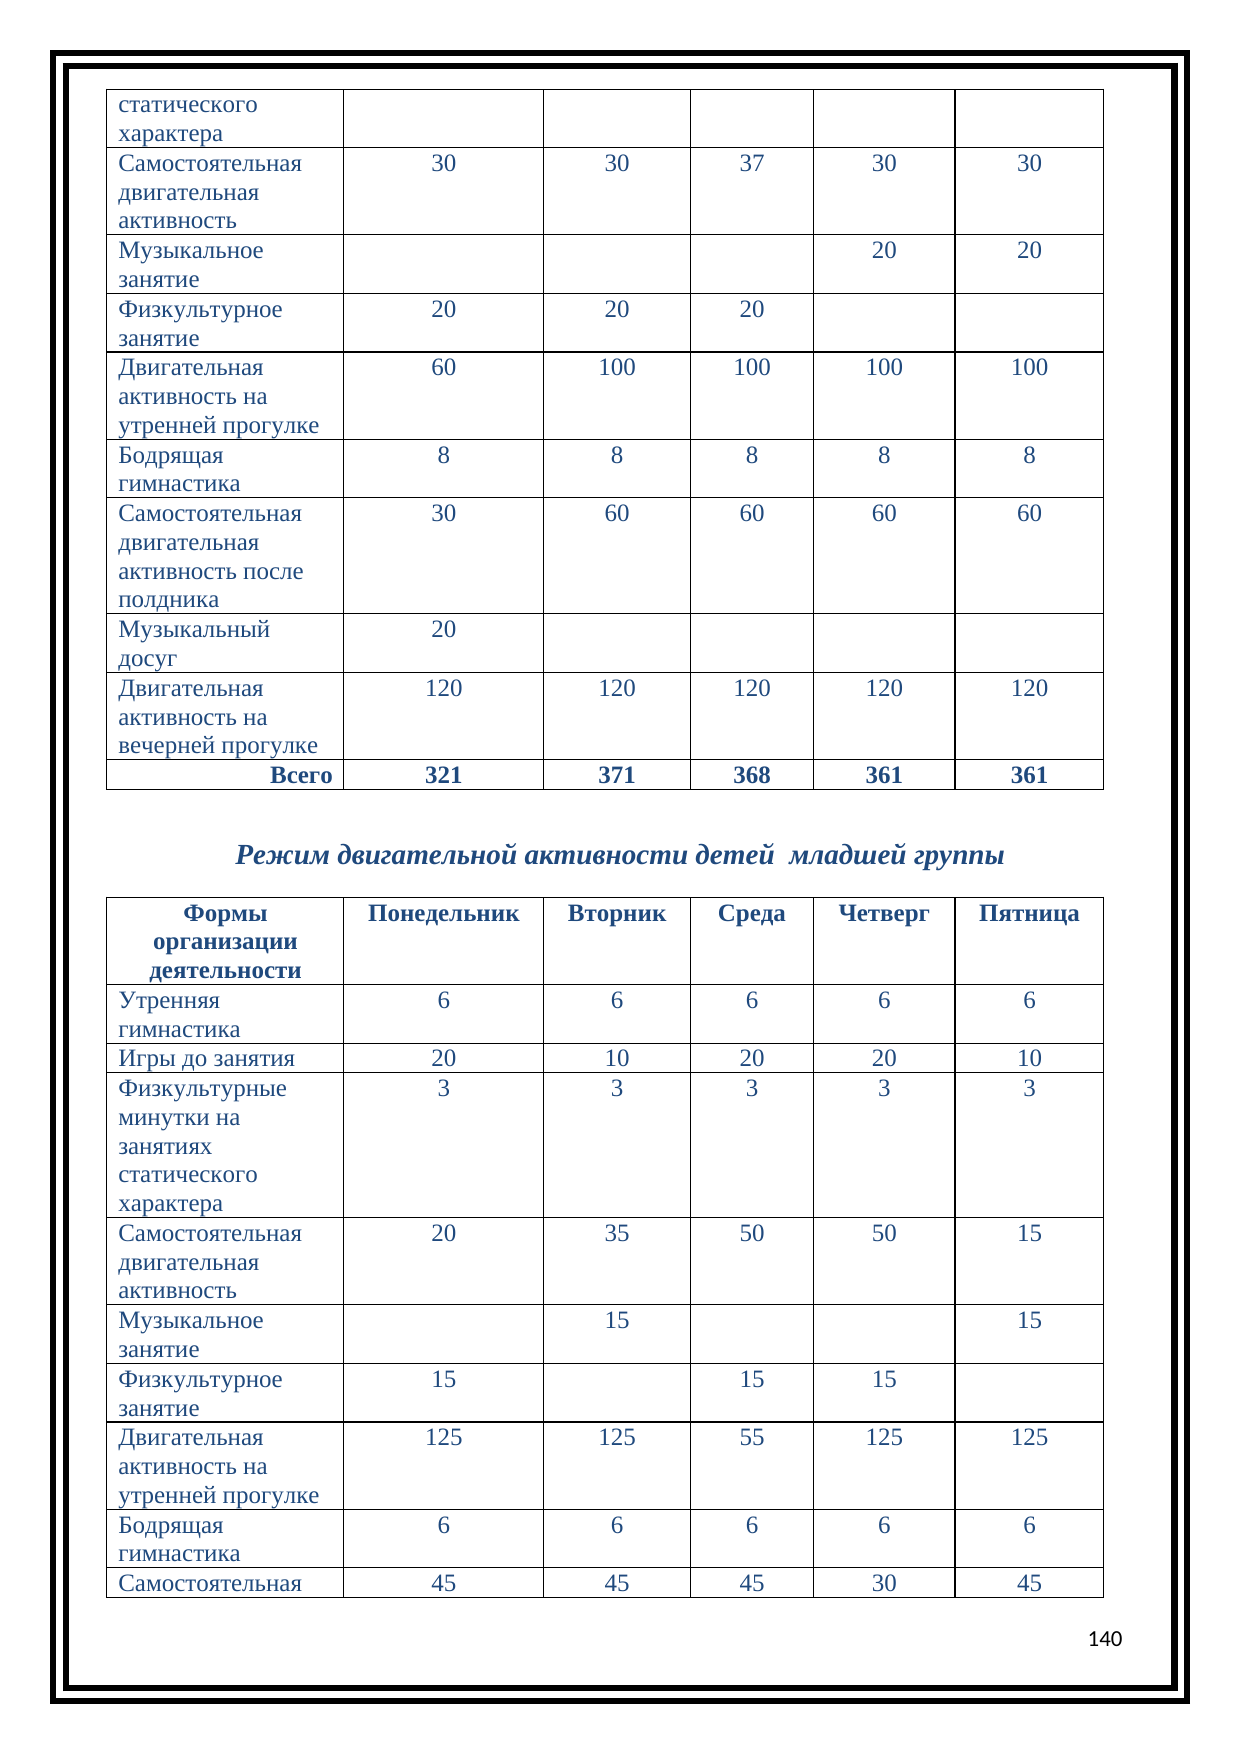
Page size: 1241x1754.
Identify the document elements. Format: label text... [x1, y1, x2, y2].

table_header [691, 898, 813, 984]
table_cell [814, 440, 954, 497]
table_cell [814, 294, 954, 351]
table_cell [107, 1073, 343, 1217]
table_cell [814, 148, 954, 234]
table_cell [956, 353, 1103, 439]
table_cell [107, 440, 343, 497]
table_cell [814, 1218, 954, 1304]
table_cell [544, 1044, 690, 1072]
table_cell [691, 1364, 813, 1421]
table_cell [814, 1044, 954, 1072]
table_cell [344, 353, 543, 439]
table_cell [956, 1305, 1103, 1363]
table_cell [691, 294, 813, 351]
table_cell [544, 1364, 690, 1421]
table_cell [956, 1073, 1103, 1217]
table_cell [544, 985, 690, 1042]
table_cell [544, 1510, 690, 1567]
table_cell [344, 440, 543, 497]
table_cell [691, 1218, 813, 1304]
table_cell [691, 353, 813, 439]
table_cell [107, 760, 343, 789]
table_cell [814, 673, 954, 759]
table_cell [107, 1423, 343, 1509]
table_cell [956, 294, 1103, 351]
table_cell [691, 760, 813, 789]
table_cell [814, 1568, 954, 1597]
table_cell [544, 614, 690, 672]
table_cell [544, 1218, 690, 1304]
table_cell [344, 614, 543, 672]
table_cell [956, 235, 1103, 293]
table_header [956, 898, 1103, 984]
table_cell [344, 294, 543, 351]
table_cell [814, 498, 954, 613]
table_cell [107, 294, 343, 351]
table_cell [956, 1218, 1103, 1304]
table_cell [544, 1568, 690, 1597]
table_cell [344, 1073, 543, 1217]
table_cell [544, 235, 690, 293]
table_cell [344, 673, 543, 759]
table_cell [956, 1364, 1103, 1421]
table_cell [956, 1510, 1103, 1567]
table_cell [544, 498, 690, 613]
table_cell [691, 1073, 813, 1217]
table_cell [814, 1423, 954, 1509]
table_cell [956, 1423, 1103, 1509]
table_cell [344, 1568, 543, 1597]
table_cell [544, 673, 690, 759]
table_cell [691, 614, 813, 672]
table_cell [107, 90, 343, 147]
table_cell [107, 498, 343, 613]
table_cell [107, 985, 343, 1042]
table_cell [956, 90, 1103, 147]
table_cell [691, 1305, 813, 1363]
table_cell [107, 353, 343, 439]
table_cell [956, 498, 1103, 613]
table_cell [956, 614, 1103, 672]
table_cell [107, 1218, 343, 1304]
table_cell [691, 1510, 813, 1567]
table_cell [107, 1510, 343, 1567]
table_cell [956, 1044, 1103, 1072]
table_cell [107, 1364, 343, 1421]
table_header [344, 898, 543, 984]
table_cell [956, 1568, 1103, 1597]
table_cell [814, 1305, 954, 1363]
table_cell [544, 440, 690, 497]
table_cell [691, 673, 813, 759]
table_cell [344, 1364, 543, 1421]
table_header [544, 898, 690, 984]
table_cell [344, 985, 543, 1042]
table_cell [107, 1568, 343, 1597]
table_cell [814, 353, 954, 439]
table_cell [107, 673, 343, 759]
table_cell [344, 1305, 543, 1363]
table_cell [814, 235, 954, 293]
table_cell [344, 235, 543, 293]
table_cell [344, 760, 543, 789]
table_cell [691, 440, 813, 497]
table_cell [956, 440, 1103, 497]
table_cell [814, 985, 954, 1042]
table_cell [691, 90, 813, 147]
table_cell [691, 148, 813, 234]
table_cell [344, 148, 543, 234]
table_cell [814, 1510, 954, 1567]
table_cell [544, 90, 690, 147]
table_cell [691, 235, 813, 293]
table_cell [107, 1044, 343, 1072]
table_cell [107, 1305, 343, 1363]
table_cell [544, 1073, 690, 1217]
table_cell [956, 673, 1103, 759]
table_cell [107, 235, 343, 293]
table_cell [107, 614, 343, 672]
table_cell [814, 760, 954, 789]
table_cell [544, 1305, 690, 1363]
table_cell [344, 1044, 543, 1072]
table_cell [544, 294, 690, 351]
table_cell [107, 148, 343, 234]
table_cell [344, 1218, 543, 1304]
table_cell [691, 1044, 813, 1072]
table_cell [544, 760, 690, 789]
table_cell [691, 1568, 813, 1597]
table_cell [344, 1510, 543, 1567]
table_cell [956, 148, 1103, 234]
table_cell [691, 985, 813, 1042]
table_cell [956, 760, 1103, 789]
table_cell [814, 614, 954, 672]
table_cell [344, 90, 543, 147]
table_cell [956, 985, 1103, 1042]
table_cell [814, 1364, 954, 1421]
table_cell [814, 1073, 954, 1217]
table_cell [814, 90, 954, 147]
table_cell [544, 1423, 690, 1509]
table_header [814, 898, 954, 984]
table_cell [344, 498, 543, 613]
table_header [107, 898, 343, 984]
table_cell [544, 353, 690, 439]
text Режим двигательной активности детей младшей группы [118, 837, 1122, 871]
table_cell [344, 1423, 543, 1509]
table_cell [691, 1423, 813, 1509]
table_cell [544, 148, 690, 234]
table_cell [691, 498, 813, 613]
